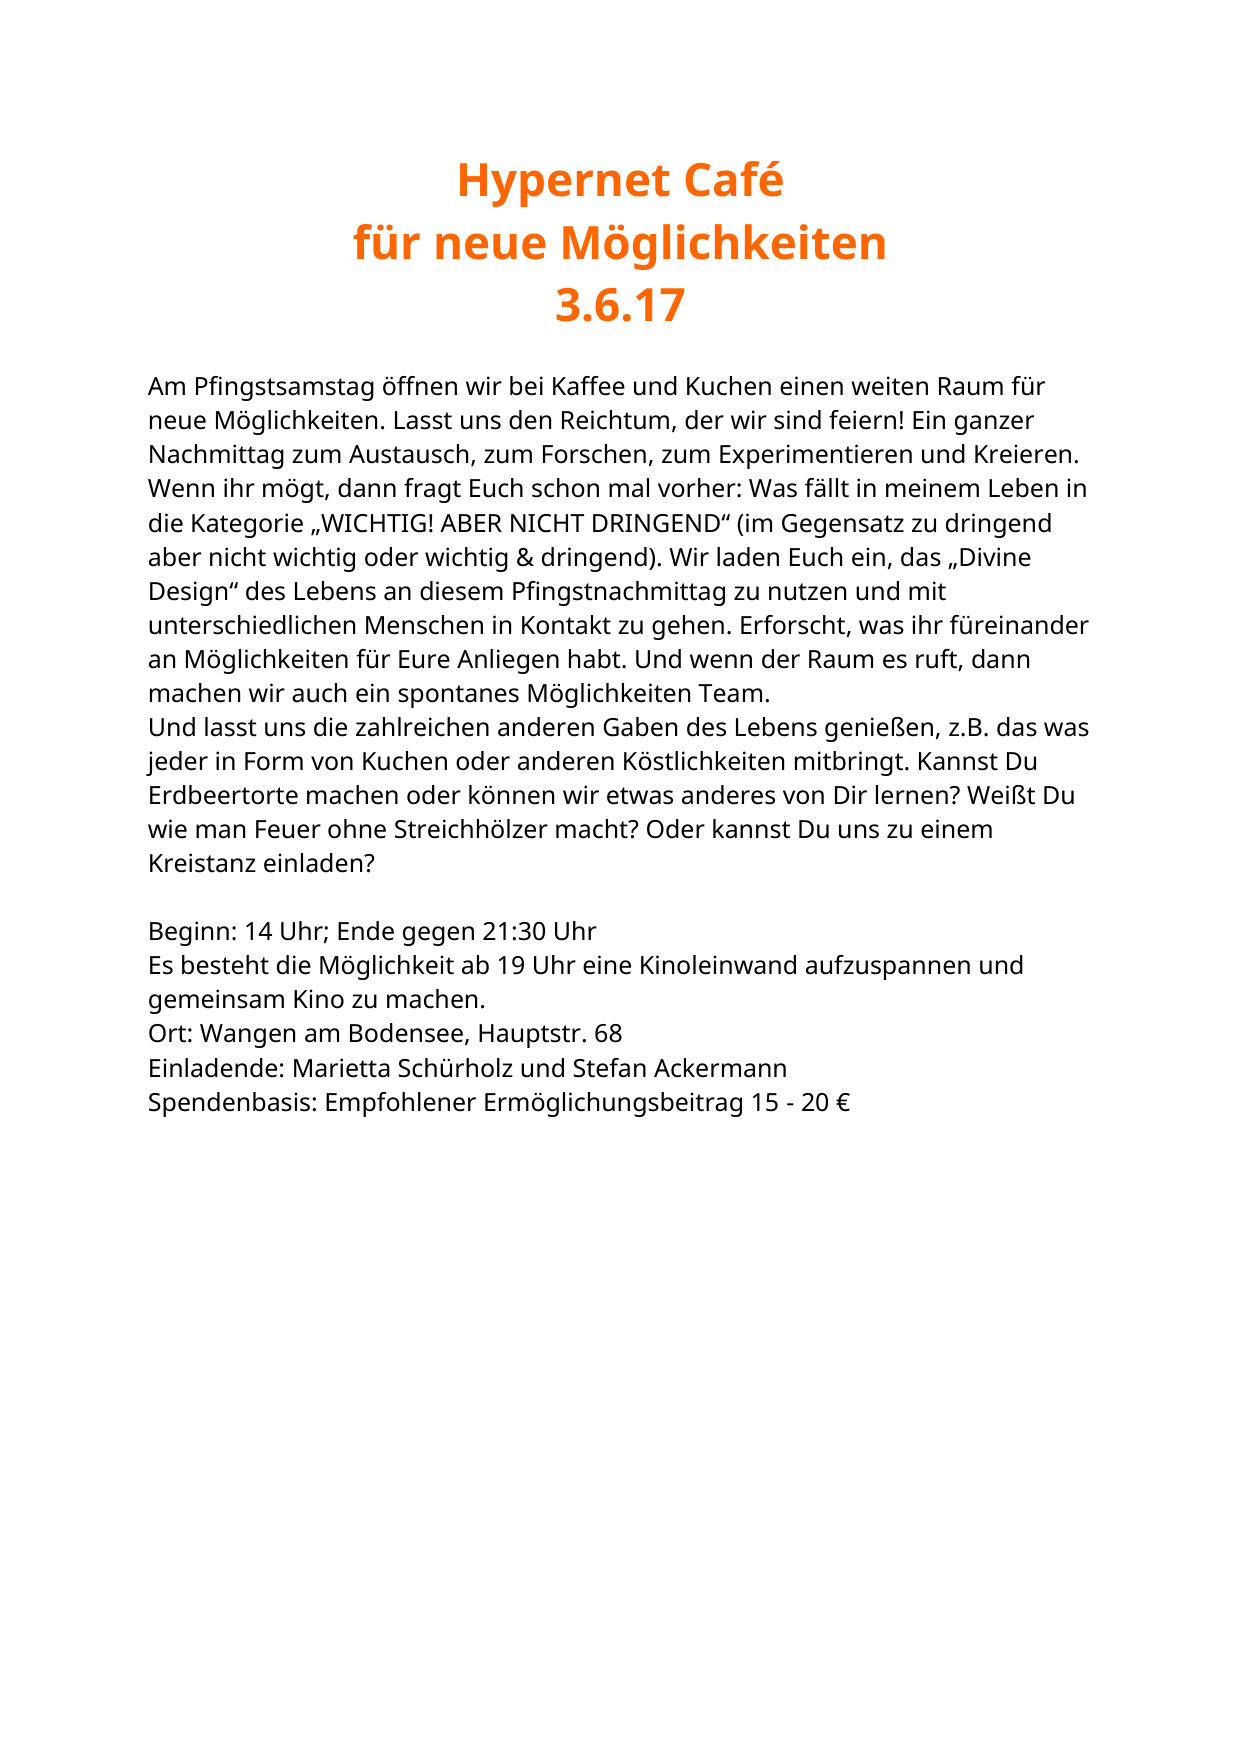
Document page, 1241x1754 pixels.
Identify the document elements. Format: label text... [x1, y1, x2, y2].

text Ort: Wangen am Bodensee, Hauptstr. 68 [148, 1016, 1092, 1050]
text Beginn: 14 Uhr; Ende gegen 21:30 Uhr [148, 914, 1092, 948]
text Hypernet Café [148, 148, 1092, 210]
text 3.6.17 [148, 272, 1092, 335]
text Es besteht die Möglichkeit ab 19 Uhr eine Kinoleinwand aufzuspannen und gemeinsam Kino zu machen. [148, 948, 1092, 1016]
text Spendenbasis: Empfohlener Ermöglichungsbeitrag 15 - 20 € [148, 1084, 1092, 1118]
text Einladende: Marietta Schürholz und Stefan Ackermann [148, 1050, 1092, 1084]
text Wenn ihr mögt, dann fragt Euch schon mal vorher: Was fällt in meinem Leben in die Kategorie „WICHTIG! ABER NICHT DRINGEND“ (im Gegensatz zu dringend aber nicht wichtig oder wichtig & dringend). Wir laden Euch ein, das „Divine Design“ des Lebens an diesem Pfingstnachmittag zu nutzen und mit unterschiedlichen Menschen in Kontakt zu gehen. Erforscht, was ihr füreinander an Möglichkeiten für Eure Anliegen habt. Und wenn der Raum es ruft, dann machen wir auch ein spontanes Möglichkeiten Team. [148, 471, 1092, 709]
text Und lasst uns die zahlreichen anderen Gaben des Lebens genießen, z.B. das was jeder in Form von Kuchen oder anderen Köstlichkeiten mitbringt. Kannst Du Erdbeertorte machen oder können wir etwas anderes von Dir lernen? Weißt Du wie man Feuer ohne Streichhölzer macht? Oder kannst Du uns zu einem Kreistanz einladen? [148, 709, 1092, 880]
text Am Pfingstsamstag öffnen wir bei Kaffee und Kuchen einen weiten Raum für neue Möglichkeiten. Lasst uns den Reichtum, der wir sind feiern! Ein ganzer Nachmittag zum Austausch, zum Forschen, zum Experimentieren und Kreieren. [148, 369, 1092, 471]
text für neue Möglichkeiten [148, 210, 1092, 272]
